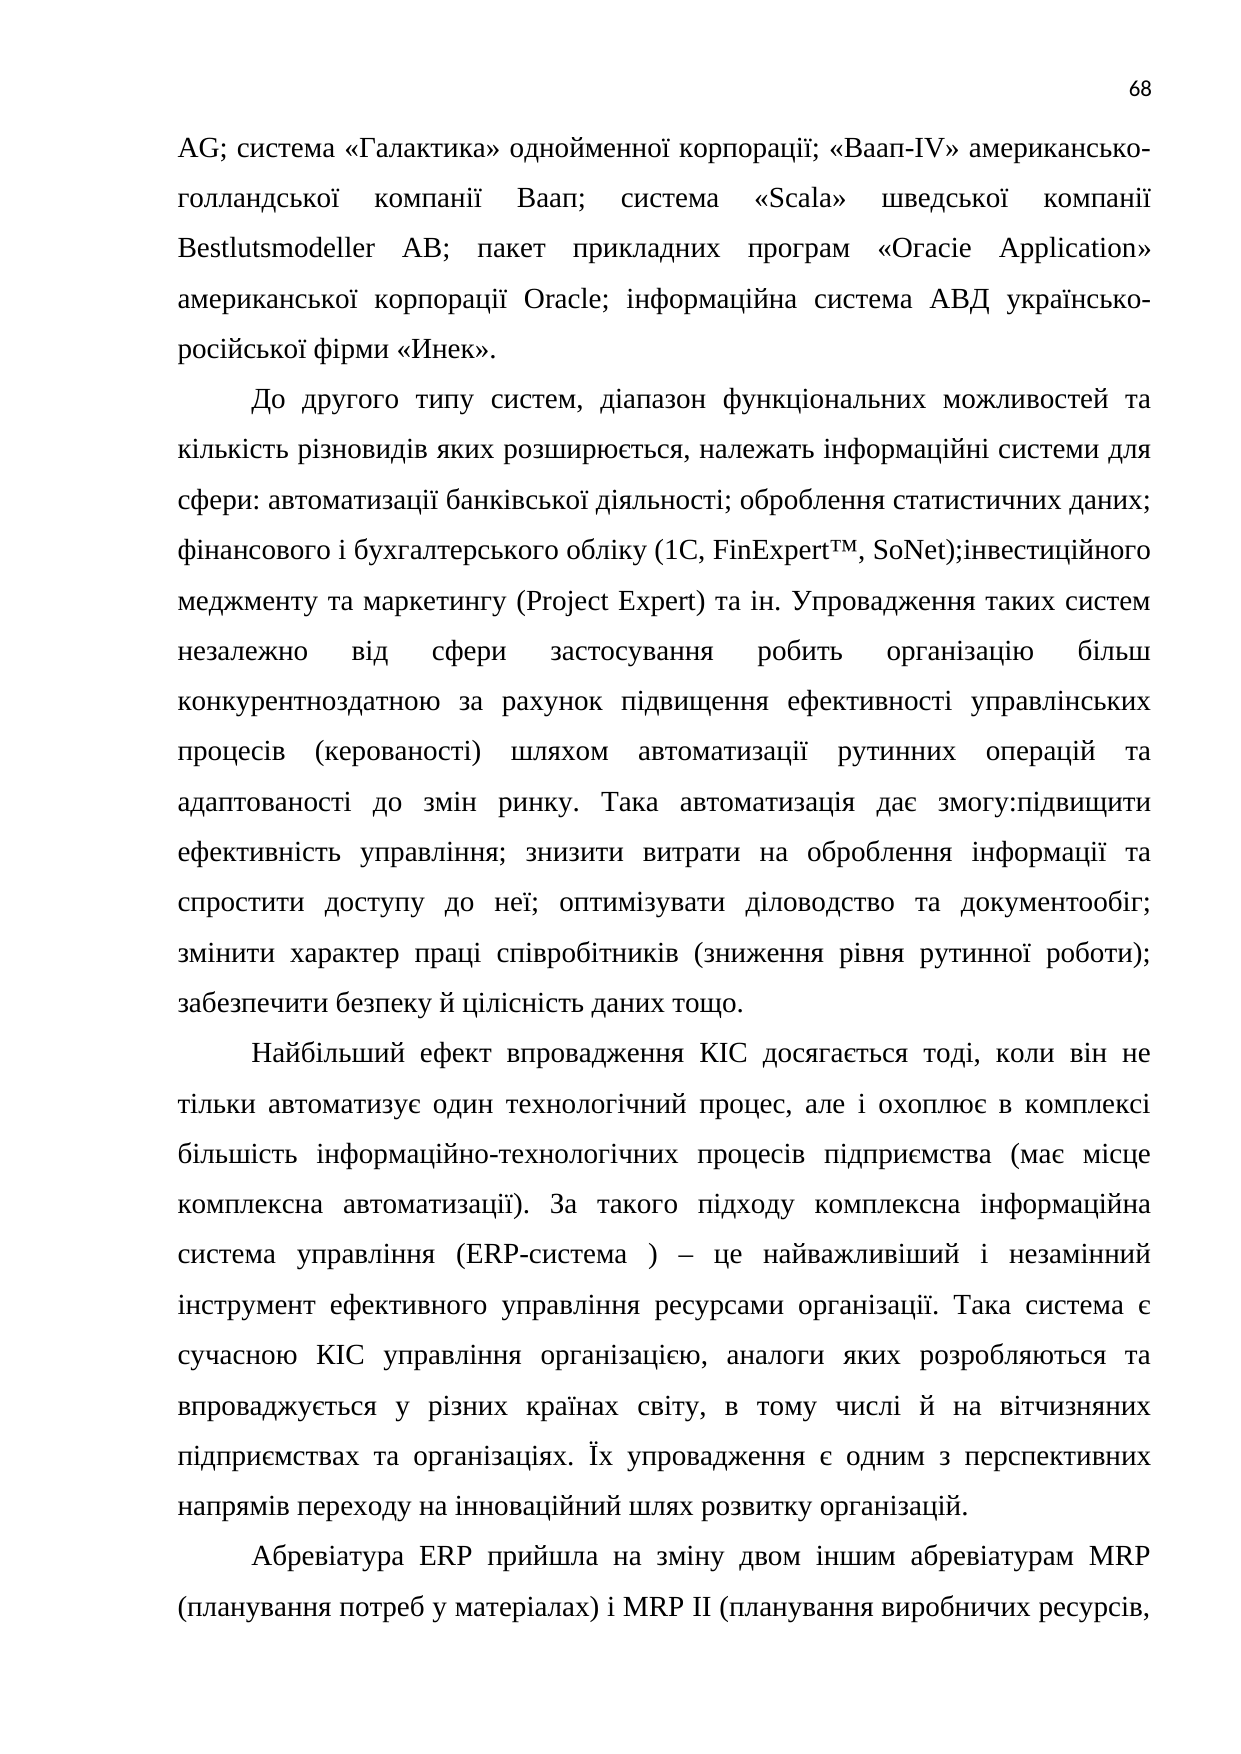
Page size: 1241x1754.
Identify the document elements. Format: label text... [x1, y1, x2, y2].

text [177, 130, 1152, 364]
text Найбільший ефект впровадження КІС досягається тоді, коли він не тільки автоматизує один технологічний процес, але і охоплює в комплексі більшість інформаційно-технологічних процесів підприємства (має місце комплексна автоматизації). За такого підходу комплексна інформаційна система управління (ERP-система ) – це найважливіший і незамінний інструмент ефективного управління ресурсами організації. Така система є сучасною КІС управління організацією, аналоги яких розробляються та впроваджується у різних країнах світу, в тому числі й на вітчизняних підприємствах та організаціях. Їх упровадження є одним з перспективних напрямів переходу на інноваційний шлях розвитку організацій. [177, 1035, 1152, 1522]
text До другого типу систем, діапазон функціональних можливостей та кількість різновидів яких розширюється, належать інформаційні системи для сфери: автоматизації банківської діяльності; оброблення статистичних даних; фінансового і бухгалтерського обліку (1С, FinExpert™, SoNet);інвестиційного меджменту та маркетингу (Project Expert) та ін. Упровадження таких систем незалежно від сфери застосування робить організацію більш конкурентноздатною за рахунок підвищення ефективності управлінських процесів (керованості) шляхом автоматизації рутинних операцій та адаптованості до змін ринку. Така автоматизація дає змогу:підвищити ефективність управління; знизити витрати на оброблення інформації та спростити доступу до неї; оптимізувати діловодство та документообіг; змінити характер праці співробітників (зниження рівня рутинної роботи); забезпечити безпеку й цілісність даних тощо. [177, 381, 1152, 1019]
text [177, 1538, 1152, 1622]
